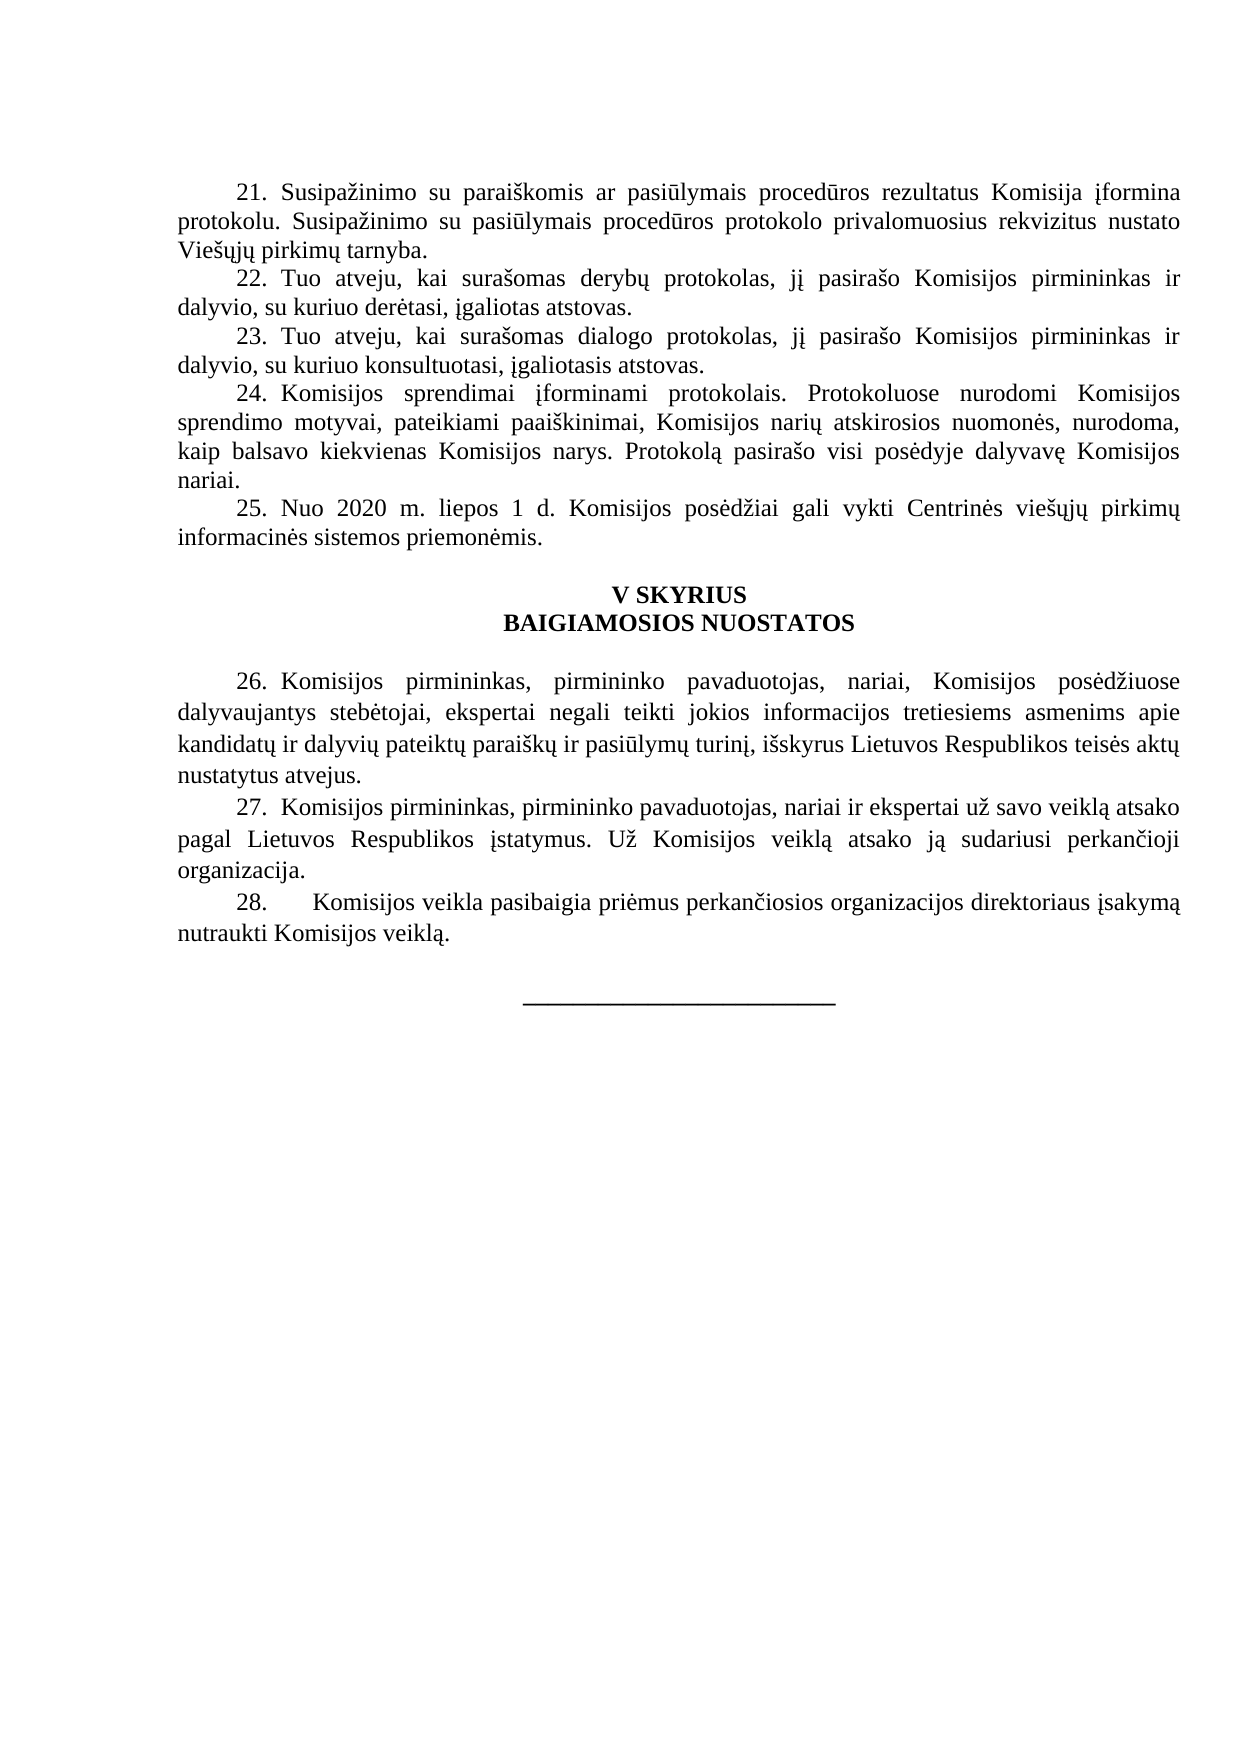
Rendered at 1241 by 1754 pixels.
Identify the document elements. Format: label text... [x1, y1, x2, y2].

list Susipažinimo su paraiškomis ar pasiūlymais procedūros rezultatus Komisija įformina protokolu. Susipažinimo su pasiūlymais procedūros protokolo privalomuosius rekvizitus nustato Viešųjų pirkimų tarnyba. [177, 177, 1181, 263]
text _________________________ [177, 979, 1181, 1007]
list Komisijos veikla pasibaigia priėmus perkančiosios organizacijos direktoriaus įsakymą nutraukti Komisijos veiklą. [177, 887, 1181, 947]
text V SKYRIUS [177, 580, 1181, 608]
text BAIGIAMOSIOS NUOSTATOS [177, 608, 1181, 637]
list Tuo atveju, kai surašomas dialogo protokolas, jį pasirašo Komisijos pirmininkas ir dalyvio, su kuriuo konsultuotasi, įgaliotasis atstovas. [177, 321, 1181, 378]
list Komisijos pirmininkas, pirmininko pavaduotojas, nariai, Komisijos posėdžiuose dalyvaujantys stebėtojai, ekspertai negali teikti jokios informacijos tretiesiems asmenims apie kandidatų ir dalyvių pateiktų paraiškų ir pasiūlymų turinį, išskyrus Lietuvos Respublikos teisės aktų nustatytus atvejus. [177, 666, 1181, 789]
list Komisijos sprendimai įforminami protokolais. Protokoluose nurodomi Komisijos sprendimo motyvai, pateikiami paaiškinimai, Komisijos narių atskirosios nuomonės, nurodoma, kaip balsavo kiekvienas Komisijos narys. Protokolą pasirašo visi posėdyje dalyvavę Komisijos nariai. [177, 378, 1181, 493]
list Tuo atveju, kai surašomas derybų protokolas, jį pasirašo Komisijos pirmininkas ir dalyvio, su kuriuo derėtasi, įgaliotas atstovas. [177, 263, 1181, 321]
list Nuo 2020 m. liepos 1 d. Komisijos posėdžiai gali vykti Centrinės viešųjų pirkimų informacinės sistemos priemonėmis. [177, 493, 1181, 551]
list Komisijos pirmininkas, pirmininko pavaduotojas, nariai ir ekspertai už savo veiklą atsako pagal Lietuvos Respublikos įstatymus. Už Komisijos veiklą atsako ją sudariusi perkančioji organizacija. [177, 792, 1181, 884]
